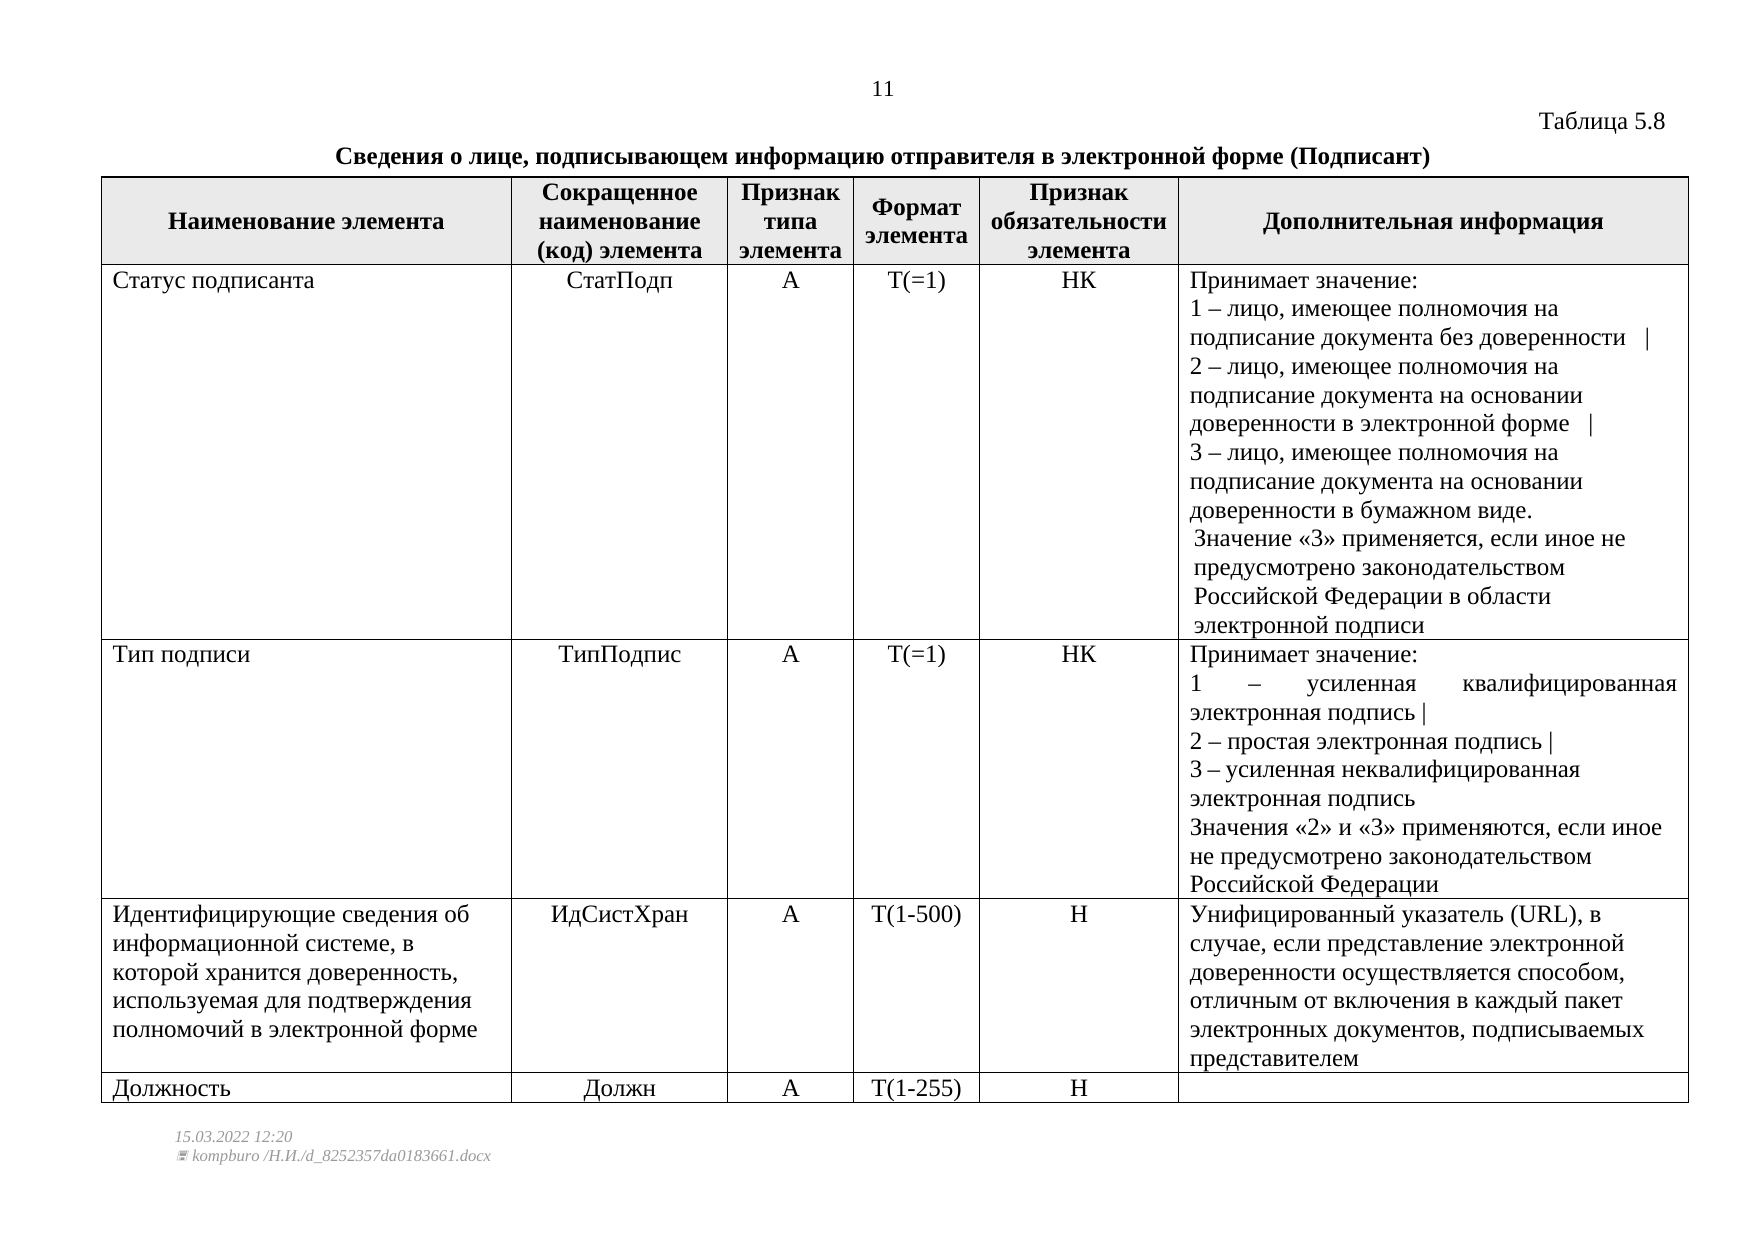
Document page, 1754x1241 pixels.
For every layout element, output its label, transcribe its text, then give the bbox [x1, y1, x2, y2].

table_cell Принимает значение: 1 – усиленная квалифицированная электронная подпись | 2 – простая электронная подпись | 3 – усиленная неквалифицированная электронная подпись Значения «2» и «3» применяются, если иное не предусмотрено законодательством Российской Федерации [1179, 640, 1688, 898]
table_cell Принимает значение: 1 – лицо, имеющее полномочия на подписание документа без доверенности | 2 – лицо, имеющее полномочия на подписание документа на основании доверенности в электронной форме | 3 – лицо, имеющее полномочия на подписание документа на основании доверенности в бумажном виде. Значение «3» применяется, если иное не предусмотрено законодательством Российской Федерации в области электронной подписи [1179, 265, 1688, 638]
table_cell T(1-255) [854, 1073, 979, 1102]
table_cell T(=1) [854, 265, 979, 638]
table_cell А [728, 640, 853, 898]
table_cell Н [980, 899, 1178, 1072]
text Таблица 5.8 [100, 106, 1665, 135]
table_header Сокращенное наименование (код) элемента [512, 178, 727, 264]
table_cell СтатПодп [512, 265, 727, 638]
table_cell Тип подписи [102, 640, 511, 898]
table_cell Статус подписанта [102, 265, 511, 638]
table_cell Н [980, 1073, 1178, 1102]
table_cell A [728, 1073, 853, 1102]
table_cell ТипПодпис [512, 640, 727, 898]
table_header Наименование элемента [102, 178, 511, 264]
table_cell A [728, 265, 853, 638]
table_cell Идентифицирующие сведения об информационной системе, в которой хранится доверенность, используемая для подтверждения полномочий в электронной форме [102, 899, 511, 1072]
table_cell A [728, 899, 853, 1072]
table_cell Должность [102, 1073, 511, 1102]
table_cell [1179, 1073, 1688, 1102]
table_cell Унифицированный указатель (URL), в случае, если представление электронной доверенности осуществляется способом, отличным от включения в каждый пакет электронных документов, подписываемых представителем [1179, 899, 1688, 1072]
table_cell Т(=1) [854, 640, 979, 898]
table_cell НК [980, 265, 1178, 638]
table_header Дополнительная информация [1179, 178, 1688, 264]
table_cell T(1-500) [854, 899, 979, 1072]
table_cell ИдСистХран [512, 899, 727, 1072]
table_header Признак обязательности элемента [980, 178, 1178, 264]
table_cell НК [980, 640, 1178, 898]
table_header Формат элемента [854, 178, 979, 264]
table_cell Должн [512, 1073, 727, 1102]
table_header Признак типа элемента [728, 178, 853, 264]
text Сведения о лице, подписывающем информацию отправителя в электронной форме (Подписант) [159, 141, 1606, 170]
